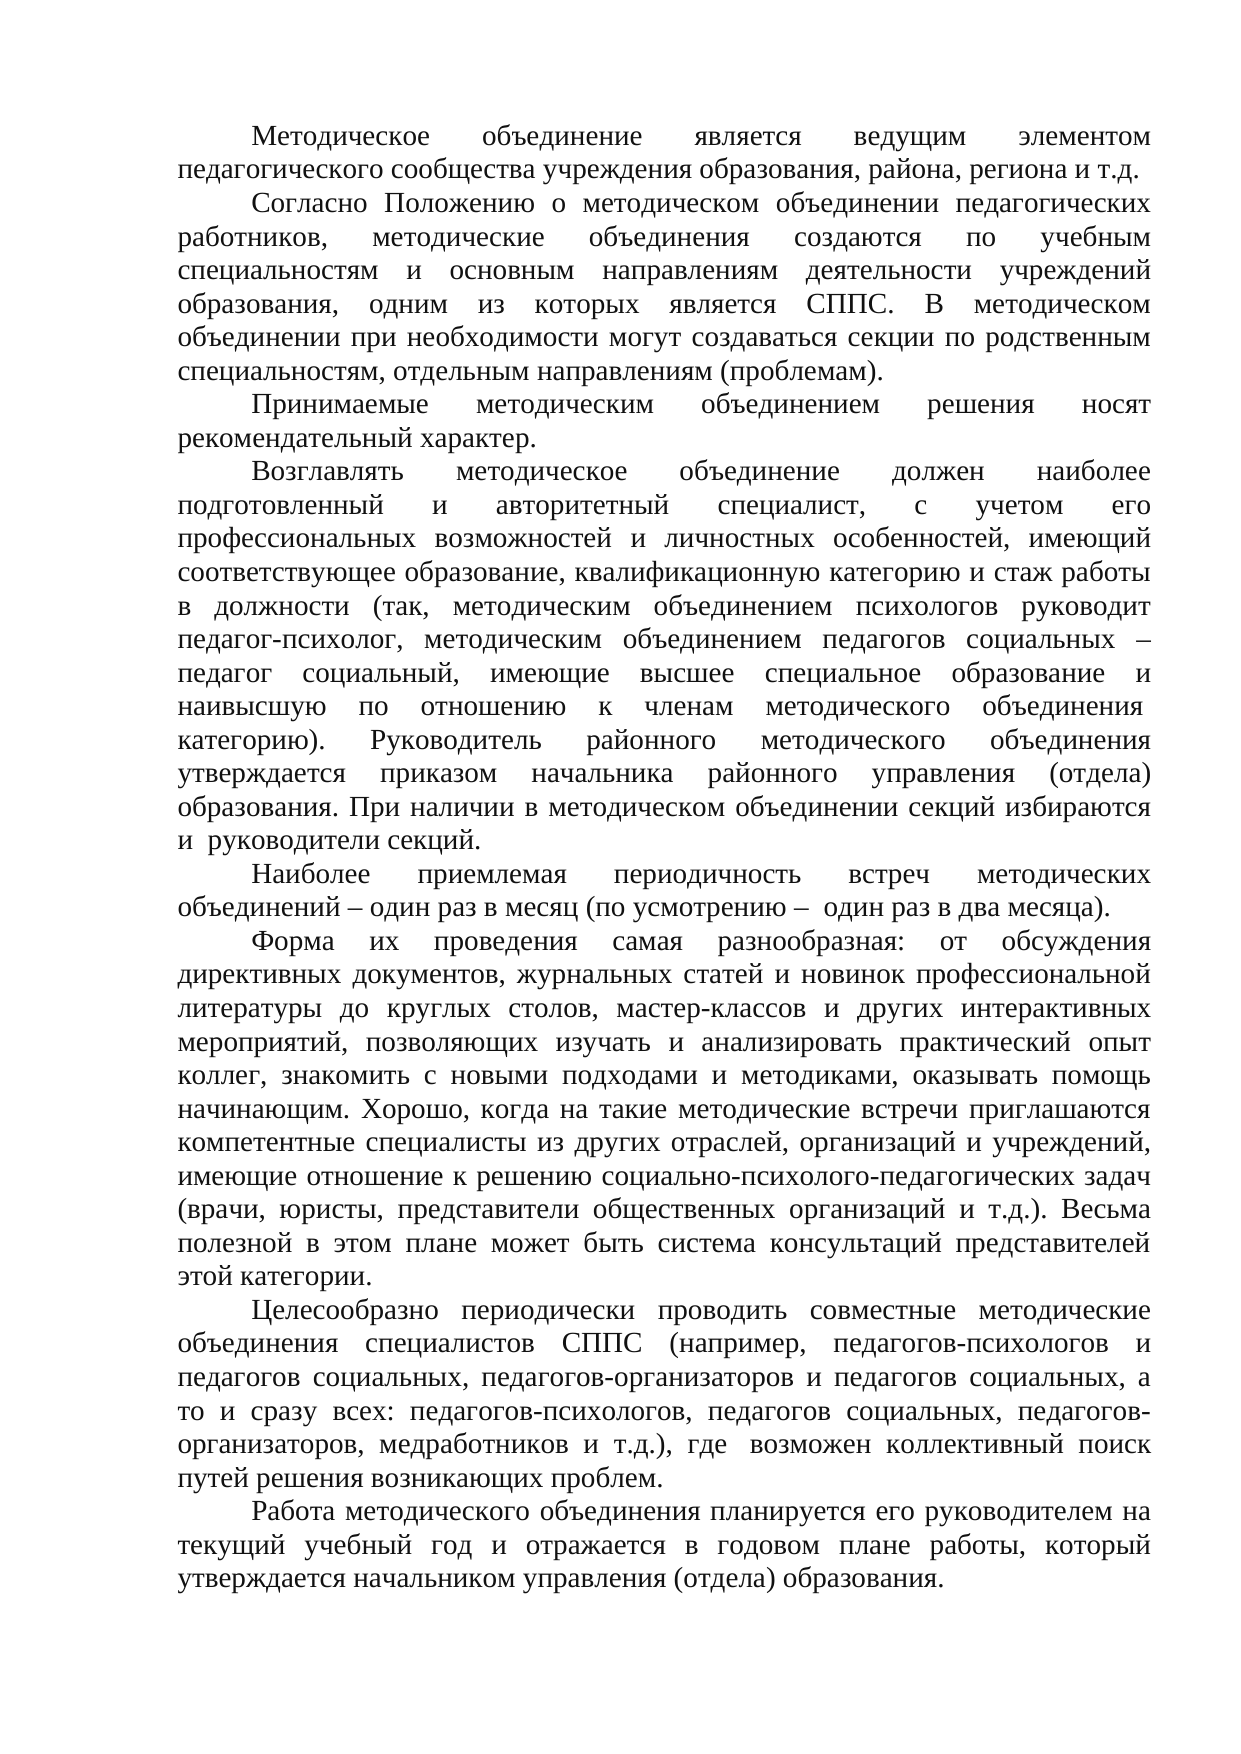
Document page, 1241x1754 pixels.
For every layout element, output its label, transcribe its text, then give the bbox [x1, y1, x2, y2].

text Согласно Положению о методическом объединении педагогических работников, методические объединения создаются по учебным специальностям и основным направлениям деятельности учреждений образования, одним из которых является СППС. В методическом объединении при необходимости могут создаваться секции по родственным специальностям, отдельным направлениям (проблемам). [177, 185, 1152, 386]
text Методическое объединение является ведущим элементом педагогического сообщества учреждения образования, района, региона и т.д. [177, 118, 1152, 185]
text Принимаемые методическим объединением решения носят рекомендательный характер. [177, 386, 1152, 453]
text Возглавлять методическое объединение должен наиболее подготовленный и авторитетный специалист, с учетом его профессиональных возможностей и личностных особенностей, имеющий соответствующее образование, квалификационную категорию и стаж работы в должности (так, методическим объединением психологов руководит педагог-психолог, методическим объединением педагогов социальных – педагог социальный, имеющие высшее специальное образование и наивысшую по отношению к членам методического объединения категорию). Руководитель районного методического объединения утверждается приказом начальника районного управления (отдела) образования. При наличии в методическом объединении секций избираются и руководители секций. [177, 453, 1152, 856]
text Форма их проведения самая разнообразная: от обсуждения директивных документов, журнальных статей и новинок профессиональной литературы до круглых столов, мастер-классов и других интерактивных мероприятий, позволяющих изучать и анализировать практический опыт коллег, знакомить с новыми подходами и методиками, оказывать помощь начинающим. Хорошо, когда на такие методические встречи приглашаются компетентные специалисты из других отраслей, организаций и учреждений, имеющие отношение к решению социально-психолого-педагогических задач (врачи, юристы, представители общественных организаций и т.д.). Весьма полезной в этом плане может быть система консультаций представителей этой категории. [177, 923, 1152, 1292]
text Работа методического объединения планируется его руководителем на текущий учебный год и отражается в годовом плане работы, который утверждается начальником управления (отдела) образования. [177, 1493, 1152, 1594]
text Наиболее приемлемая периодичность встреч методических объединений – один раз в месяц (по усмотрению – один раз в два месяца). [177, 856, 1152, 923]
text Целесообразно периодически проводить совместные методические объединения специалистов СППС (например, педагогов-психологов и педагогов социальных, педагогов-организаторов и педагогов социальных, а то и сразу всех: педагогов-психологов, педагогов социальных, педагогов-организаторов, медработников и т.д.), где возможен коллективный поиск путей решения возникающих проблем. [177, 1292, 1152, 1493]
